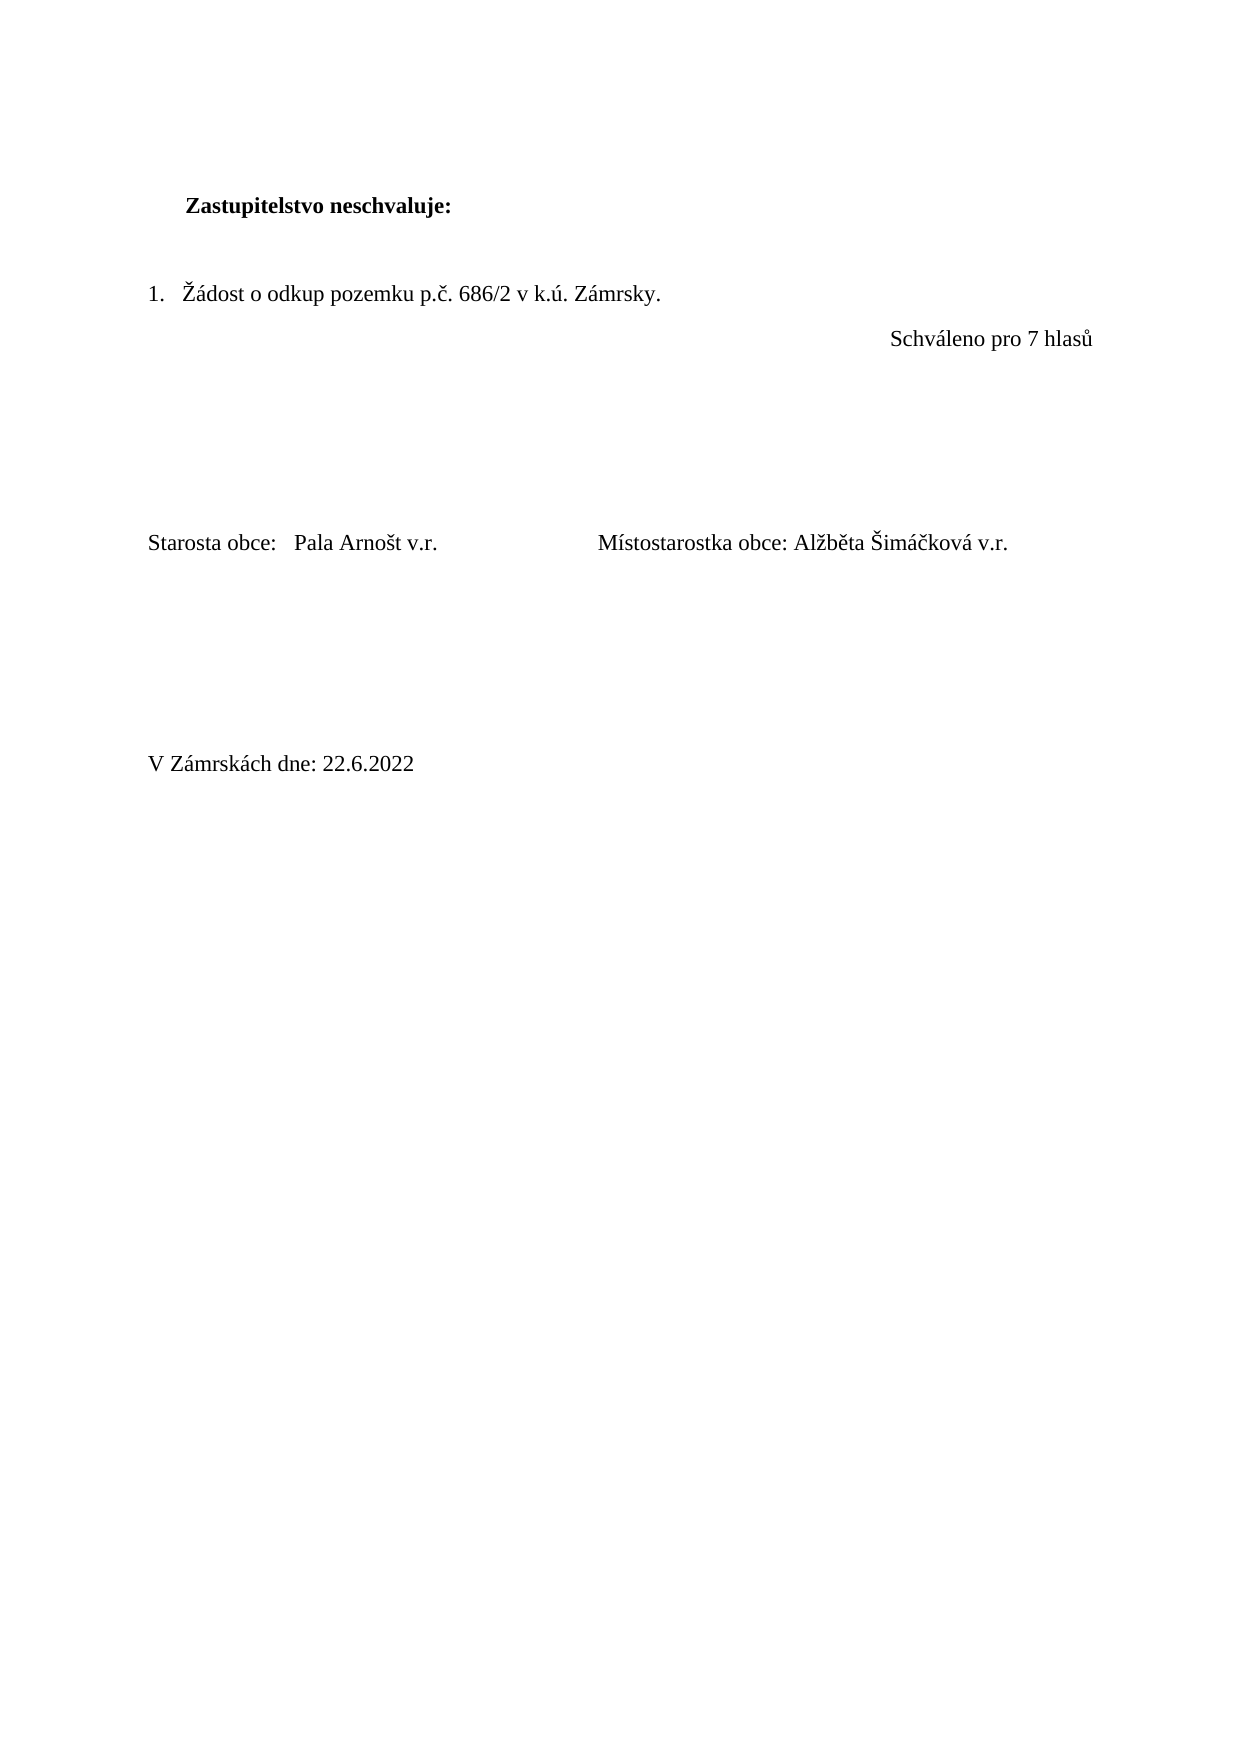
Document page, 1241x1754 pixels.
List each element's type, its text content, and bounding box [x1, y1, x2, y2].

text 1. Žádost o odkup pozemku p.č. 686/2 v k.ú. Zámrsky. [148, 280, 1093, 307]
text Schváleno pro 7 hlasů [148, 325, 1093, 351]
text V Zámrskách dne: 22.6.2022 [148, 750, 1093, 776]
text Starosta obce: Pala Arnošt v.r. Místostarostka obce: Alžběta Šimáčková v.r. [148, 529, 1093, 555]
text Zastupitelstvo neschvaluje: [185, 192, 1093, 218]
